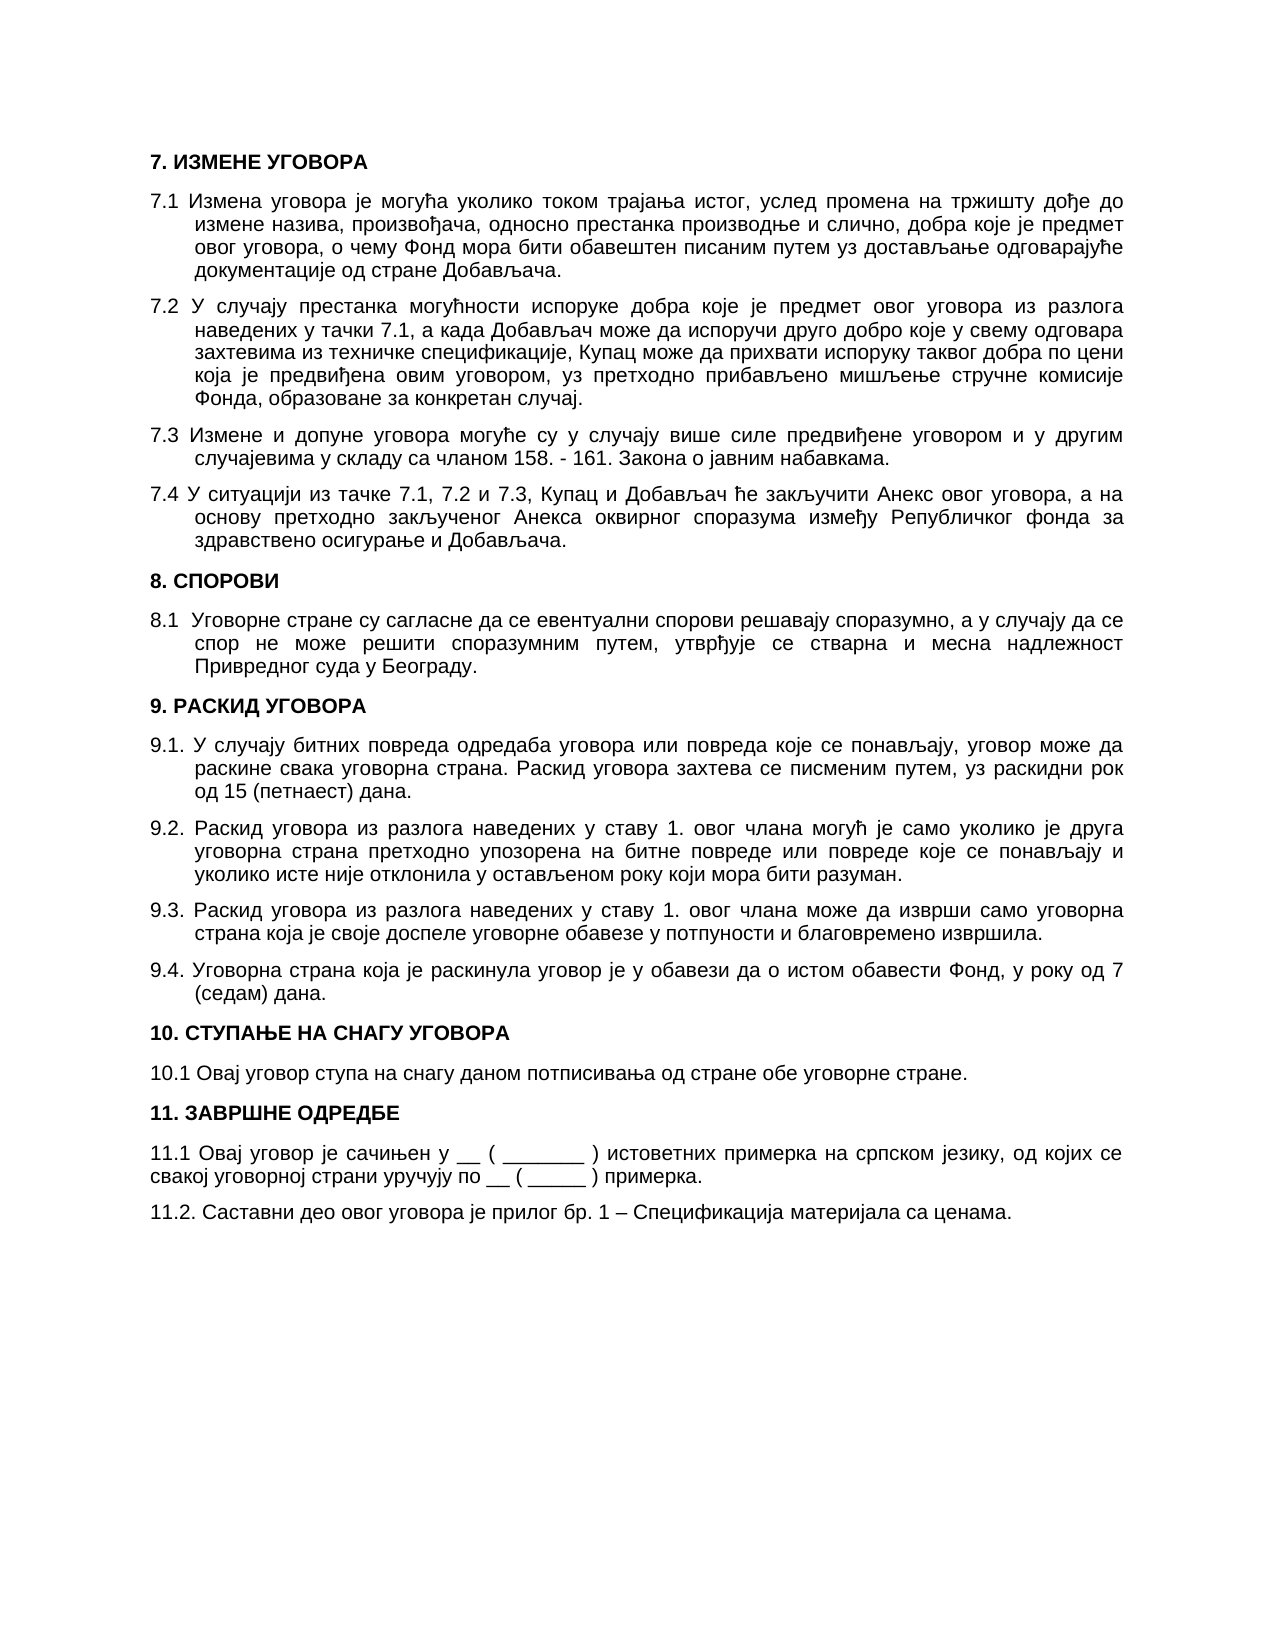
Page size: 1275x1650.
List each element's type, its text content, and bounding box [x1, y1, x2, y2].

text 9.2. Раскид уговора из разлога наведених у ставу 1. овог члана могућ је само уколико је друга уговорна страна претходно упозорена на битне повреде или повреде које се понављају и уколико исте није отклонила у остављеном року који мора бити разуман. [150, 817, 1125, 885]
text 11.2. Саставни део овог уговора је прилог бр. 1 – Спецификација материјала са ценама. [150, 1201, 1125, 1224]
text 7.1 Измена уговора је могућа уколико током трајања истог, услед промена на тржишту дође до измене назива, произвођача, односно престанка производње и слично, добра које је предмет овог уговора, о чему Фонд мора бити обавештен писаним путем уз достављање одговарајуће документације од стране Добављача. [150, 191, 1125, 282]
text 7.2 У случају престанка могућности испоруке добра које је предмет овог уговора из разлога наведених у тачки 7.1, а када Добављач може да испоручи друго добро које у свему одговара захтевима из техничке спецификације, Купац може да прихвати испоруку таквог добра по цени која је предвиђена овим уговором, уз претходно прибављено мишљење стручне комисије Фонда, образоване за конкретан случај. [150, 296, 1125, 410]
text 9. РАСКИД УГОВОРА [150, 694, 1123, 718]
text 7.3 Измене и допуне уговора могуће су у случају више силе предвиђене уговором и у другим случајевима у складу са чланом 158. - 161. Закона о јавним набавкама. [150, 424, 1125, 469]
text 9.4. Уговорна страна која је раскинула уговор је у обавези да о истом обавести Фонд, у року од 7 (седам) дана. [150, 959, 1125, 1004]
text 8. СПОРОВИ [150, 568, 1123, 592]
text 10.1 Овај уговор ступа на снагу даном потписивања од стране обе уговорне стране. [150, 1062, 1125, 1084]
text 9.1. У случају битних повреда одредаба уговора или повреда које се понављају, уговор може да раскине свака уговорна страна. Раскид уговора захтева се писменим путем, уз раскидни рок од 15 (петнаест) дана. [150, 735, 1125, 803]
text 8.1 Уговорне стране су сагласне да се евентуални спорови решавају споразумно, а у случају да се спор не може решити споразумним путем, утврђује се стварна и месна надлежност Привредног суда у Београду. [150, 609, 1125, 677]
text 11. ЗАВРШНЕ ОДРЕДБЕ [150, 1101, 1123, 1125]
text 11.1 Овај уговор је сачињен у __ ( _______ ) истоветних примерка на српском језику, од којих се свакој уговорној страни уручују по __ ( _____ ) примерка. [150, 1142, 1125, 1187]
text 7.4 У ситуацији из тачке 7.1, 7.2 и 7.3, Купац и Добављач ће закључити Анекс овог уговора, а на основу претходно закљученог Анекса оквирног споразума између Републичког фонда за здравствено осигурање и Добављача. [150, 483, 1125, 552]
text 10. СТУПАЊЕ НА СНАГУ УГОВОРА [150, 1021, 1123, 1045]
text 7. ИЗМЕНЕ УГОВОРА [150, 150, 1123, 174]
text 9.3. Раскид уговора из разлога наведених у ставу 1. овог члана може да изврши само уговорна страна која је своје доспеле уговорне обавезе у потпуности и благовремено извршила. [150, 899, 1125, 945]
